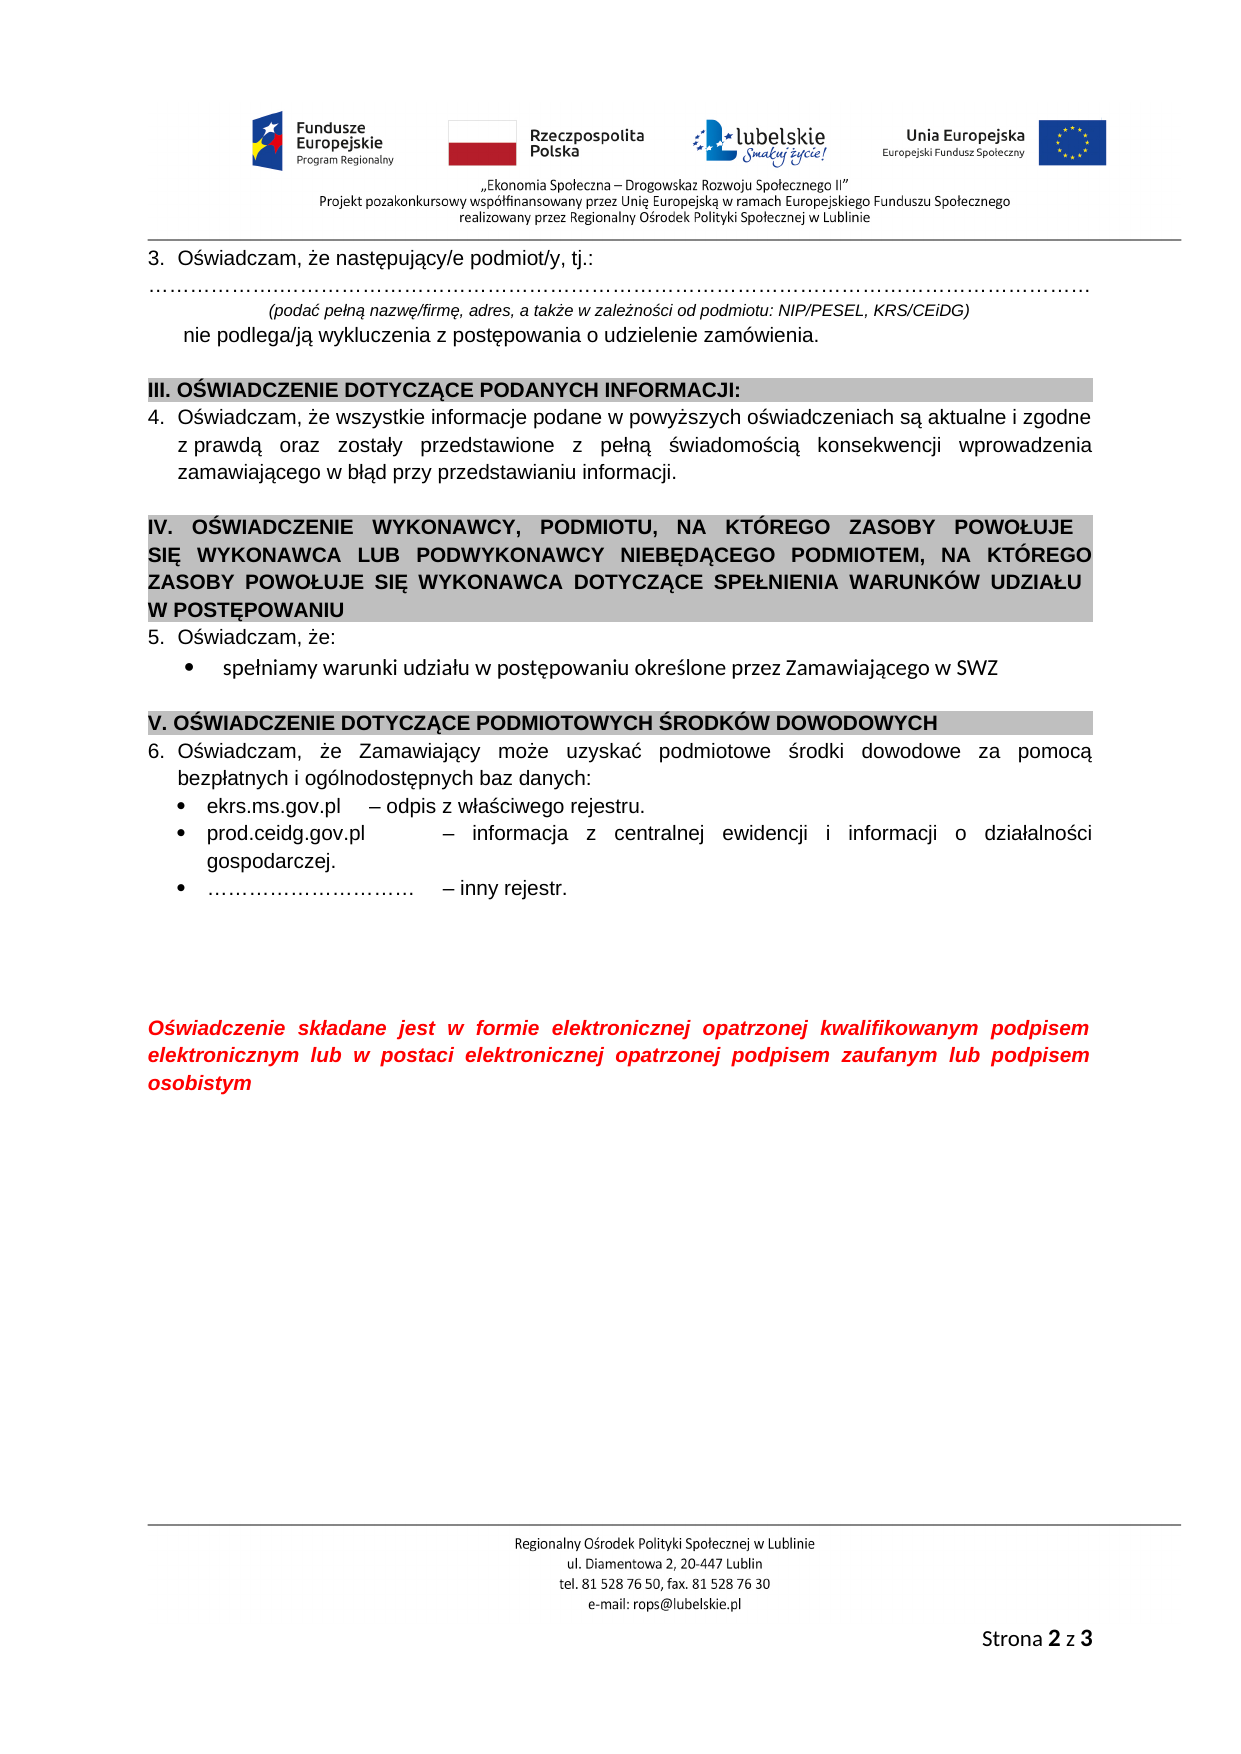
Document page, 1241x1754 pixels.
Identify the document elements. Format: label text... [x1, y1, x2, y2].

text nie podlega/ją wykluczenia z postępowania o udzielenie zamówienia. [177, 323, 1093, 347]
list Oświadczam, że następujący/e podmiot/y, tj.: [148, 148, 1093, 270]
list spełniamy warunki udziału w postępowaniu określone przez Zamawiającego w SWZ [185, 653, 1093, 681]
picture [147, 1521, 1182, 1624]
list Oświadczam, że: [148, 625, 1093, 649]
list Oświadczam, że wszystkie informacje podane w powyższych oświadczeniach są aktualne i zgodne z prawdą oraz zostały przedstawione z pełną świadomością konsekwencji wprowadzenia zamawiającego w błąd przy przedstawianiu informacji. [148, 405, 1093, 484]
text III. OŚWIADCZENIE DOTYCZĄCE PODANYCH INFORMACJI: [148, 378, 1093, 402]
text V. OŚWIADCZENIE DOTYCZĄCE PODMIOTOWYCH ŚRODKÓW DOWODOWYCH [148, 711, 1093, 735]
list ………………………… – inny rejestr. [177, 876, 1093, 900]
text (podać pełną nazwę/firmę, adres, a także w zależności od podmiotu: NIP/PESEL, KRS/CEiDG) [148, 301, 1093, 320]
text IV. OŚWIADCZENIE WYKONAWCY, PODMIOTU, NA KTÓREGO ZASOBY POWOŁUJE SIĘ WYKONAWCA LUB PODWYKONAWCY NIEBĘDĄCEGO PODMIOTEM, NA KTÓREGO ZASOBY POWOŁUJE SIĘ WYKONAWCA DOTYCZĄCE SPEŁNIENIA WARUNKÓW UDZIAŁU W POSTĘPOWANIU [148, 515, 1093, 622]
list ekrs.ms.gov.pl – odpis z właściwego rejestru. [177, 793, 1093, 817]
list Oświadczam, że Zamawiający może uzyskać podmiotowe środki dowodowe za pomocą bezpłatnych i ogólnodostępnych baz danych: [148, 738, 1093, 790]
text ……………….……………………………………………………………………………………………………… [148, 273, 1093, 297]
picture [147, 102, 1182, 243]
text Oświadczenie składane jest w formie elektronicznej opatrzonej kwalifikowanym podpisem elektronicznym lub w postaci elektronicznej opatrzonej podpisem zaufanym lub podpisem osobistym [148, 1016, 1093, 1095]
list prod.ceidg.gov.pl – informacja z centralnej ewidencji i informacji o działalności gospodarczej. [177, 821, 1093, 873]
